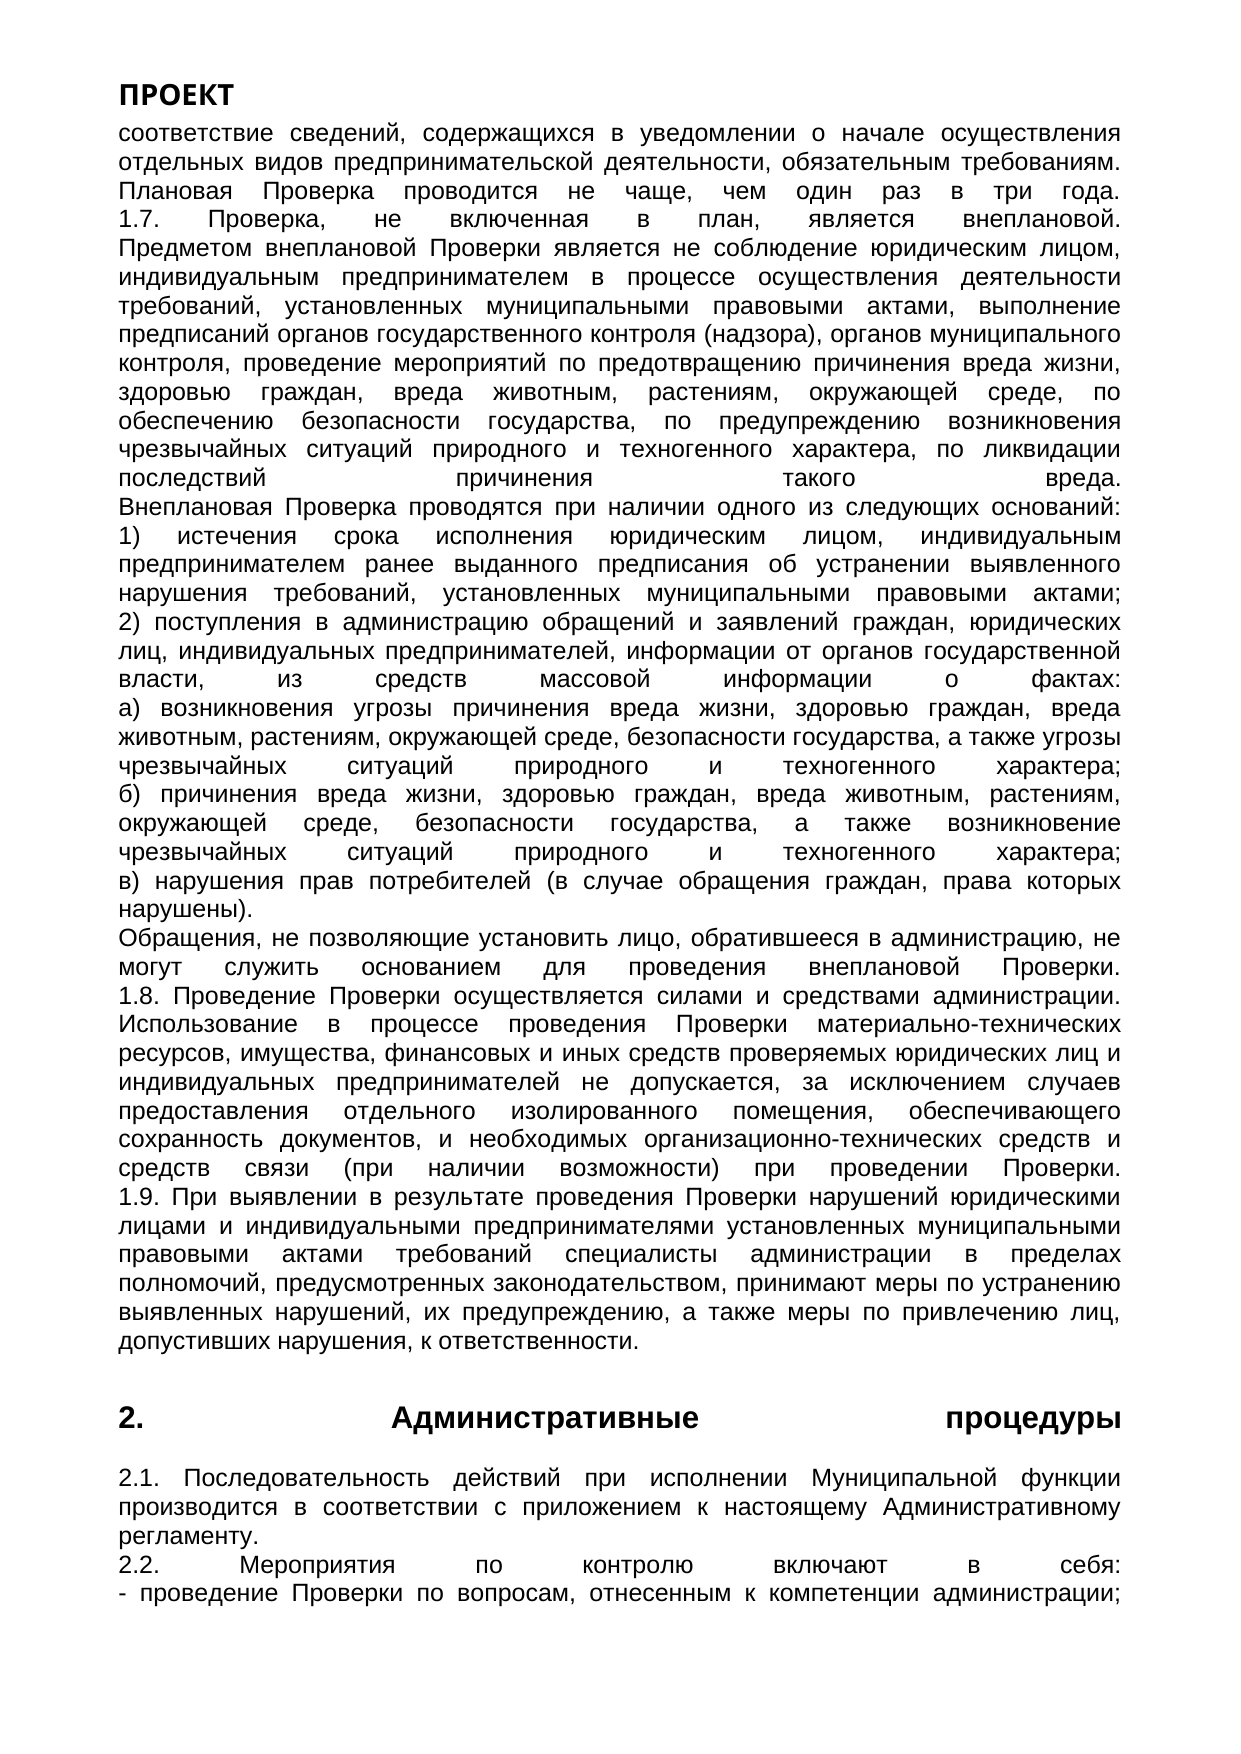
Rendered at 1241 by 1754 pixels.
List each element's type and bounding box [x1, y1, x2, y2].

text [118, 118, 1122, 1354]
text [118, 1370, 1122, 1607]
